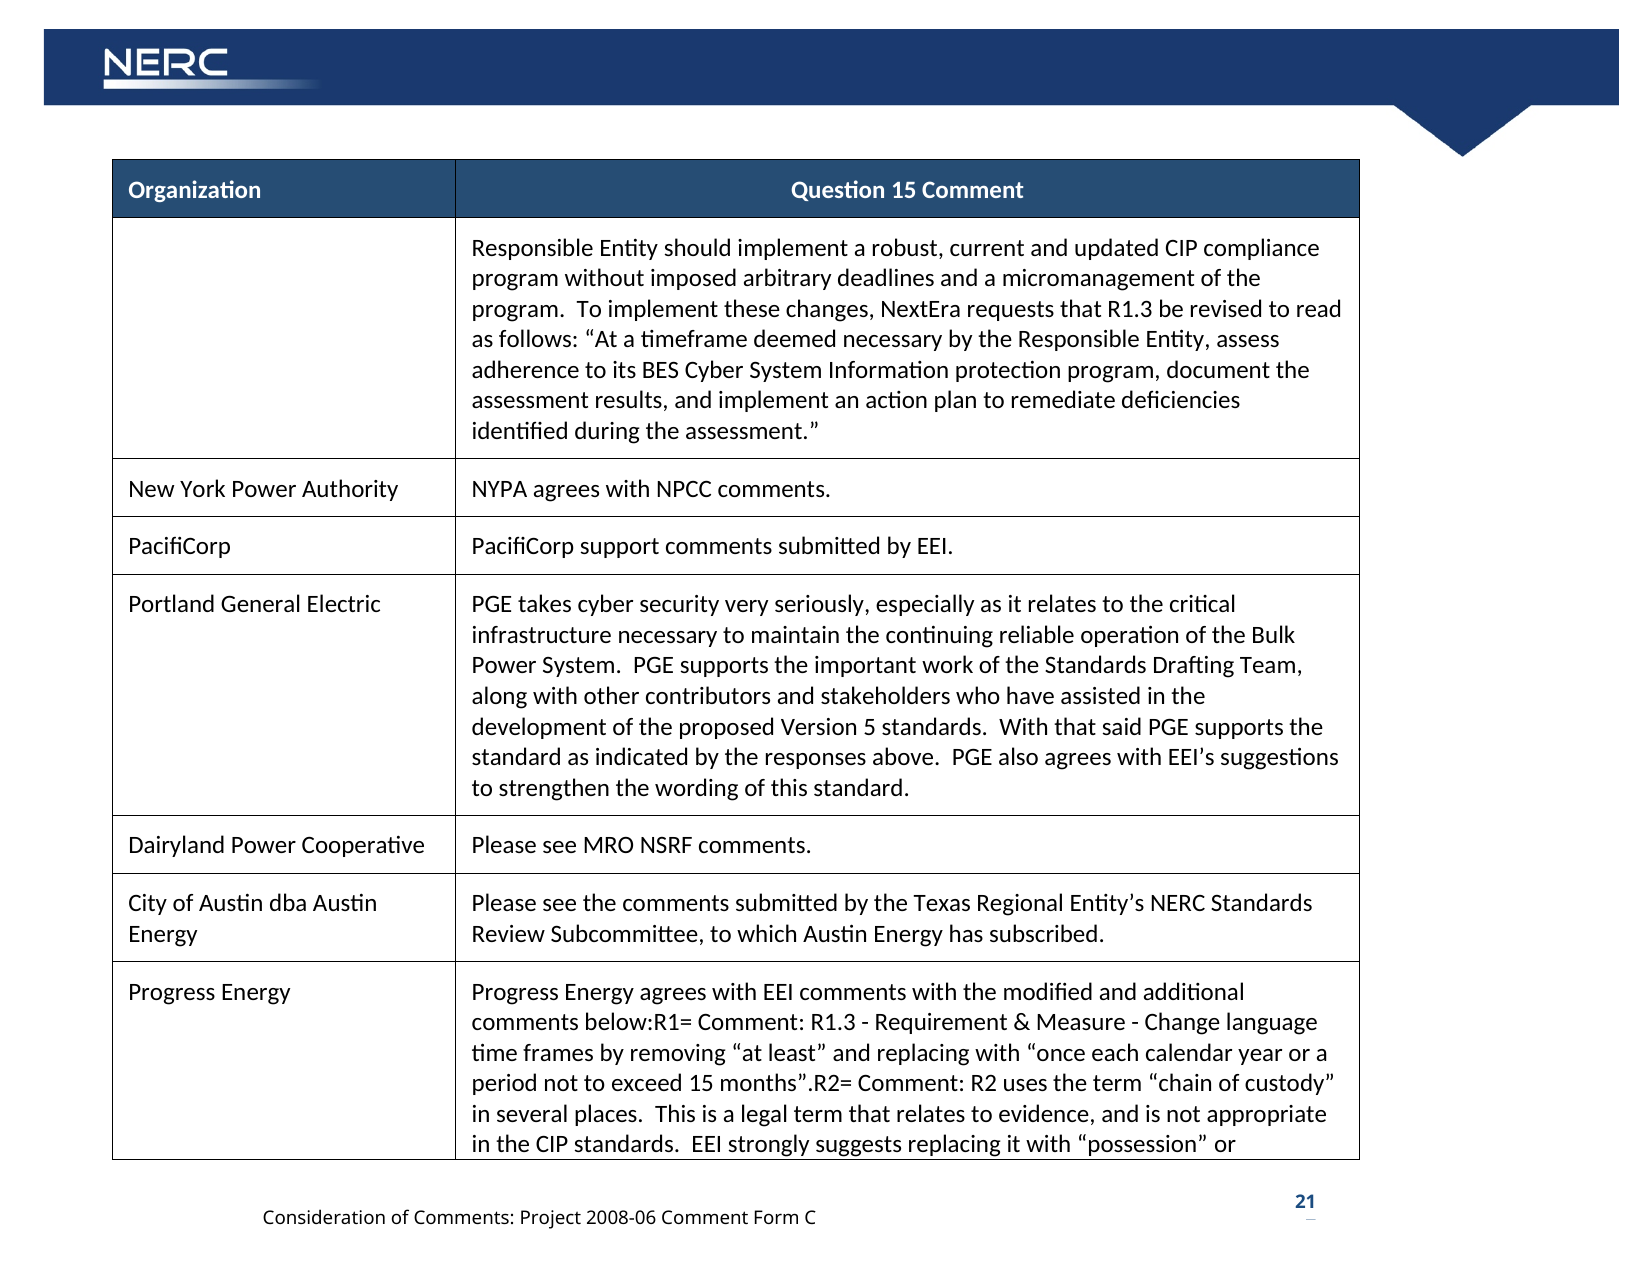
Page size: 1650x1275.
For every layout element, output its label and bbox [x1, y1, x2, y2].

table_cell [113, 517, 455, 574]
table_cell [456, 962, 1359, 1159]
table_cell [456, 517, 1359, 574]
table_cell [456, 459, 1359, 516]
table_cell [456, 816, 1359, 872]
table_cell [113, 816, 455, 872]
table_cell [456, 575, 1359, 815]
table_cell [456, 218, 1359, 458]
picture [43, 29, 1619, 157]
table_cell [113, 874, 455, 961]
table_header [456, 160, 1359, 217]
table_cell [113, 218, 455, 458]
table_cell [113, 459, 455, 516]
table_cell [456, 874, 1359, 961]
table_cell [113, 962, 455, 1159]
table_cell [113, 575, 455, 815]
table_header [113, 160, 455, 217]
